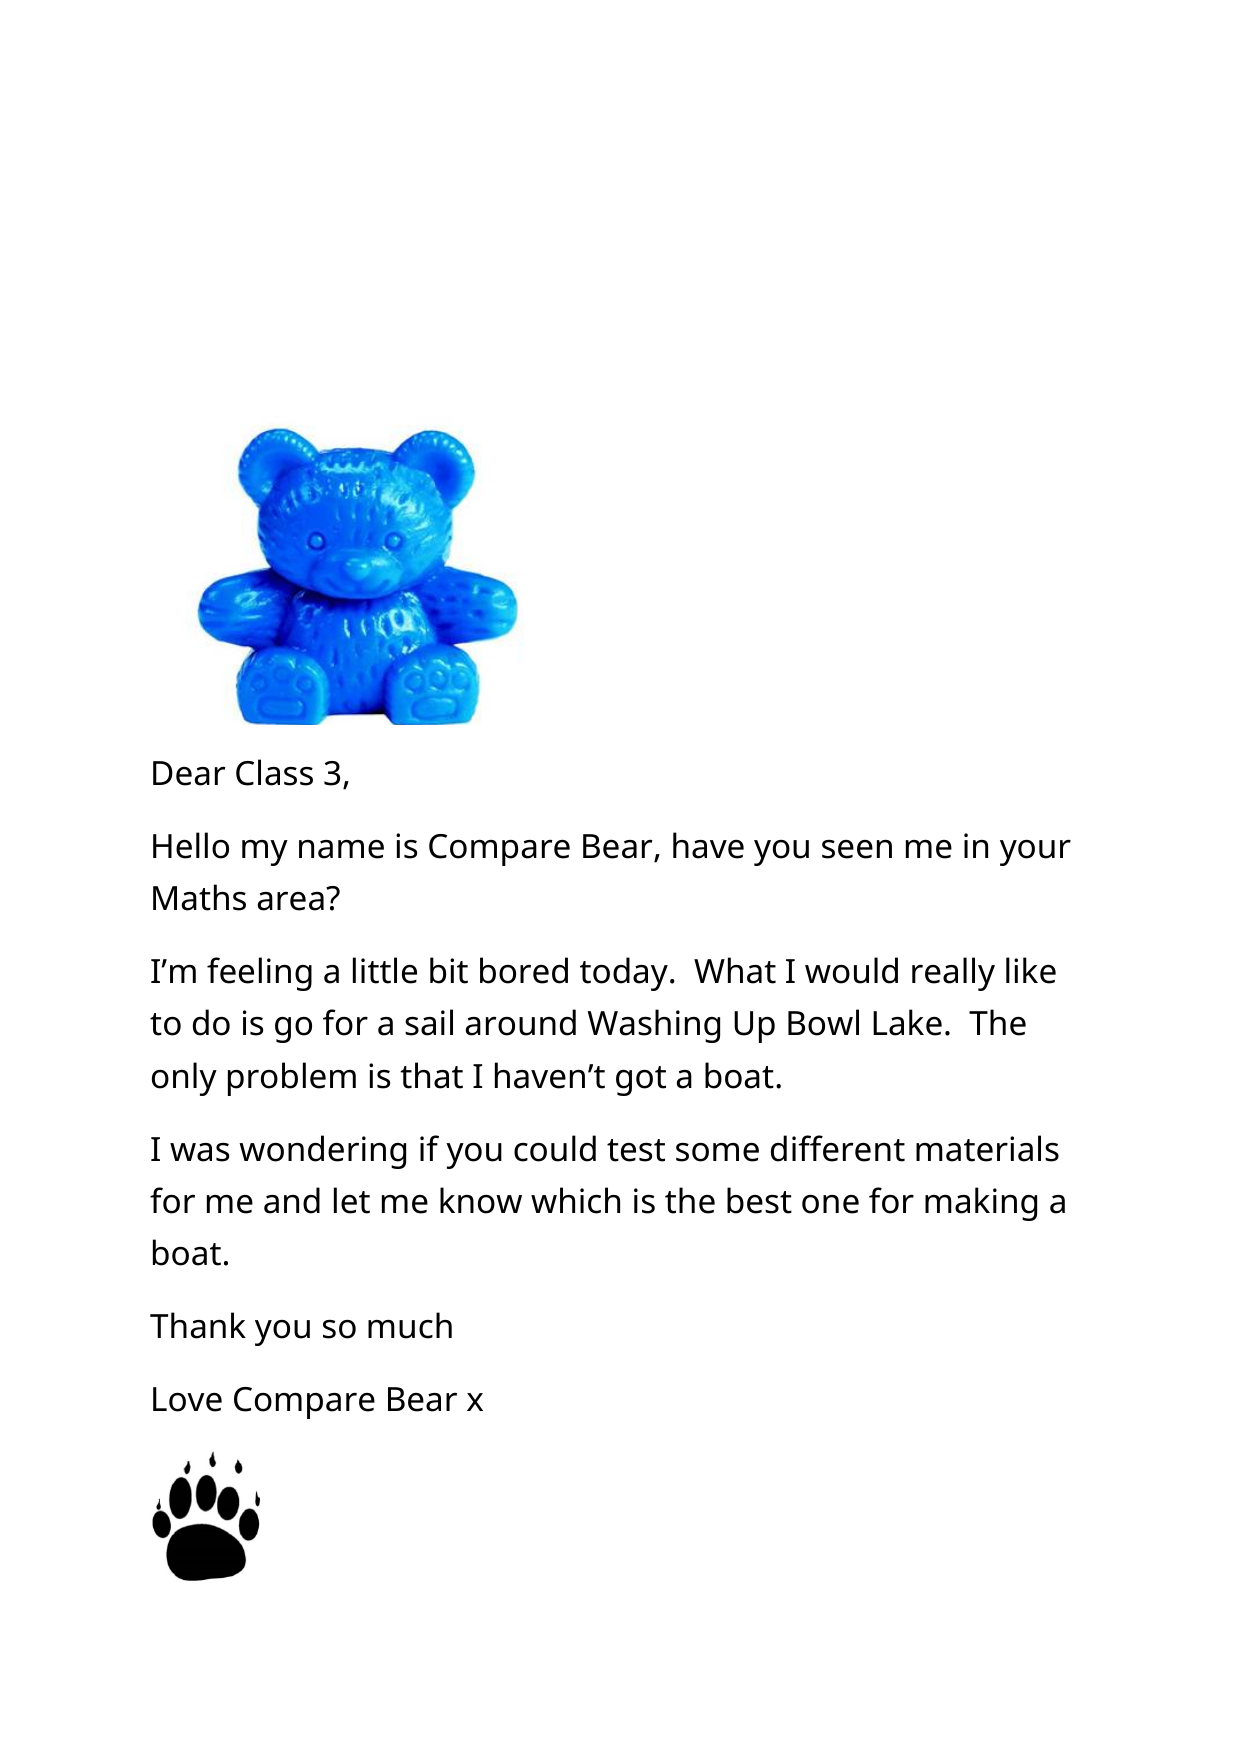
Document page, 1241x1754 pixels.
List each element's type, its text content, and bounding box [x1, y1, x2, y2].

text I was wondering if you could test some different materials for me and let me know which is the best one for making a boat. [150, 1125, 1090, 1275]
picture [150, 1448, 264, 1585]
text Thank you so much [150, 1303, 1090, 1348]
text Hello my name is Compare Bear, have you seen me in your Maths area? [150, 823, 1090, 920]
text I’m feeling a little bit bored today. What I would really like to do is go for a sail around Washing Up Bowl Lake. The only problem is that I haven’t got a boat. [150, 948, 1090, 1098]
text Love Compare Bear x [150, 1376, 1090, 1421]
text Dear Class 3, [150, 750, 1090, 795]
picture [150, 150, 524, 725]
